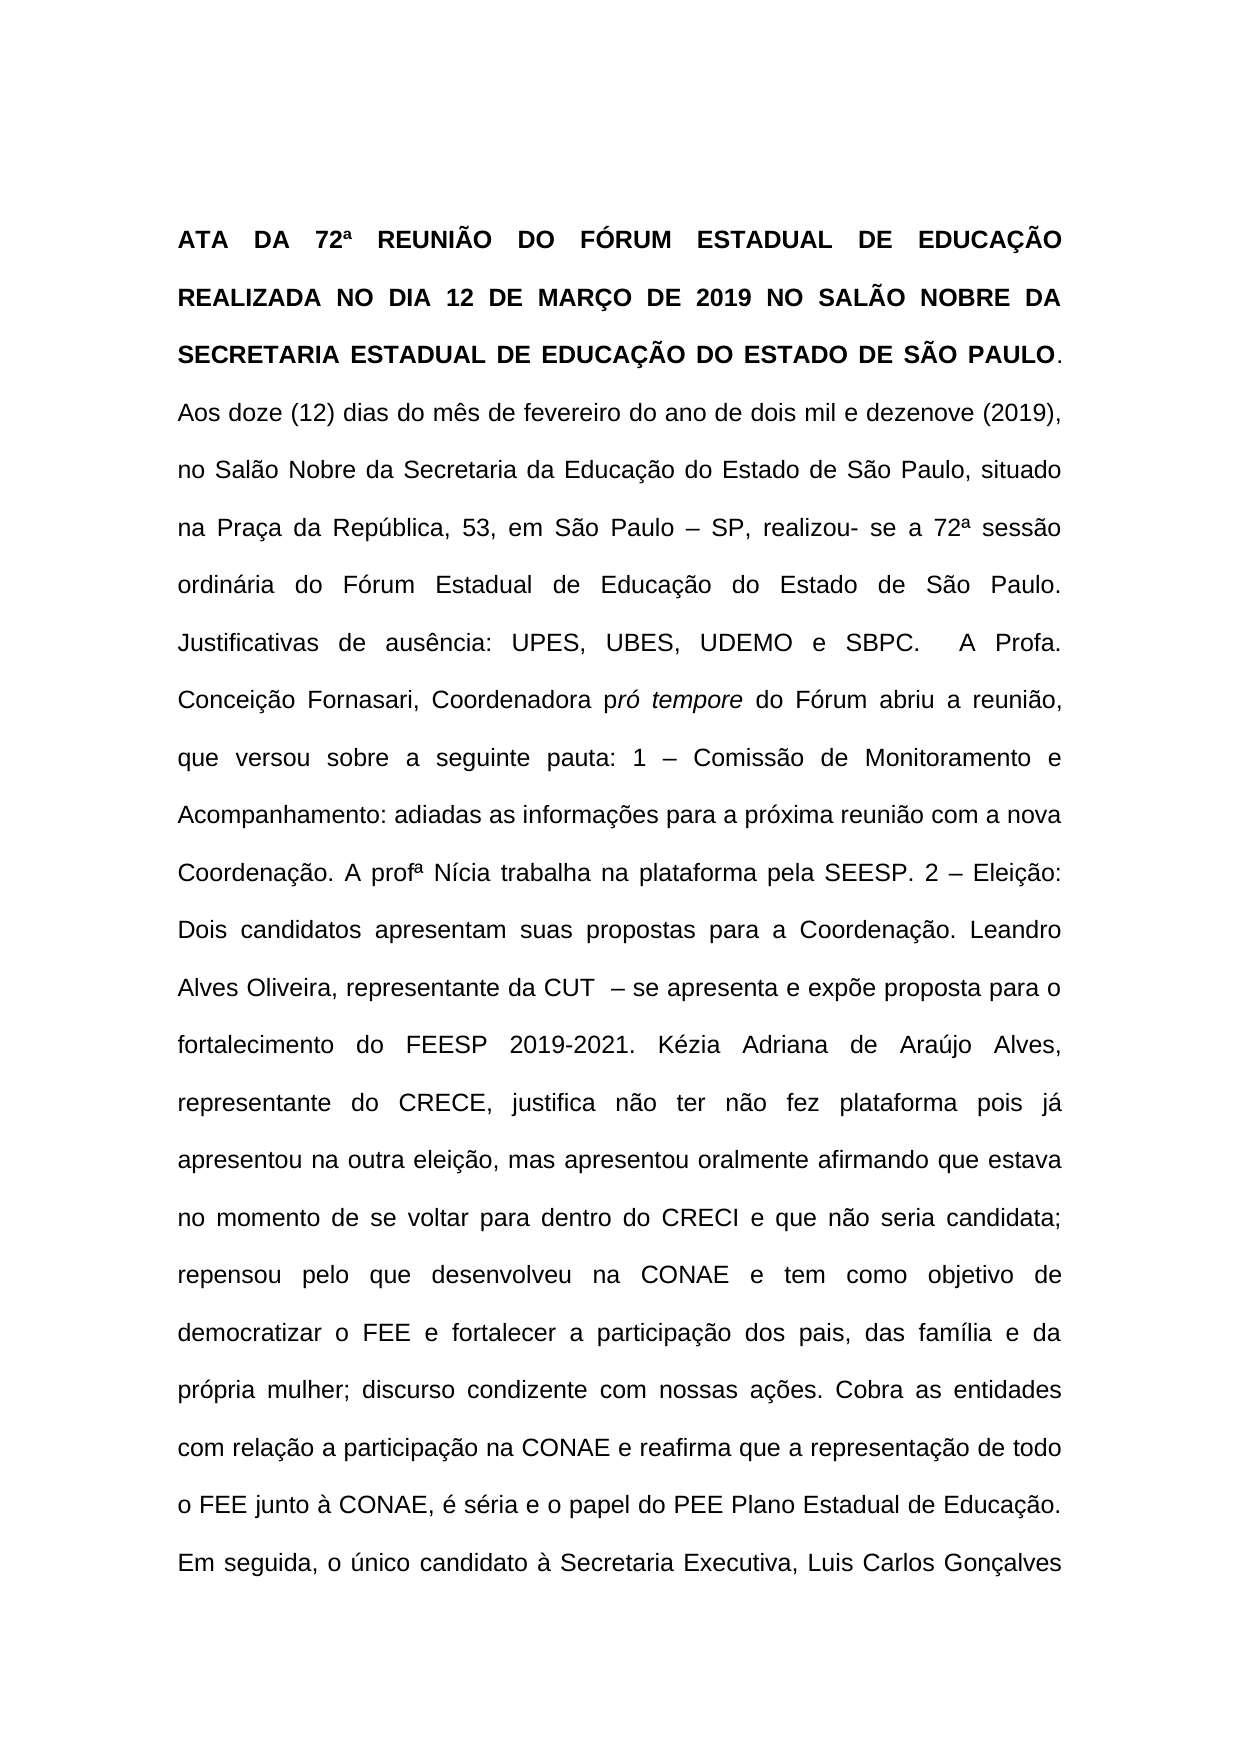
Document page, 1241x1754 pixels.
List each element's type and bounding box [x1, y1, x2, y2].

text [177, 225, 1063, 1577]
